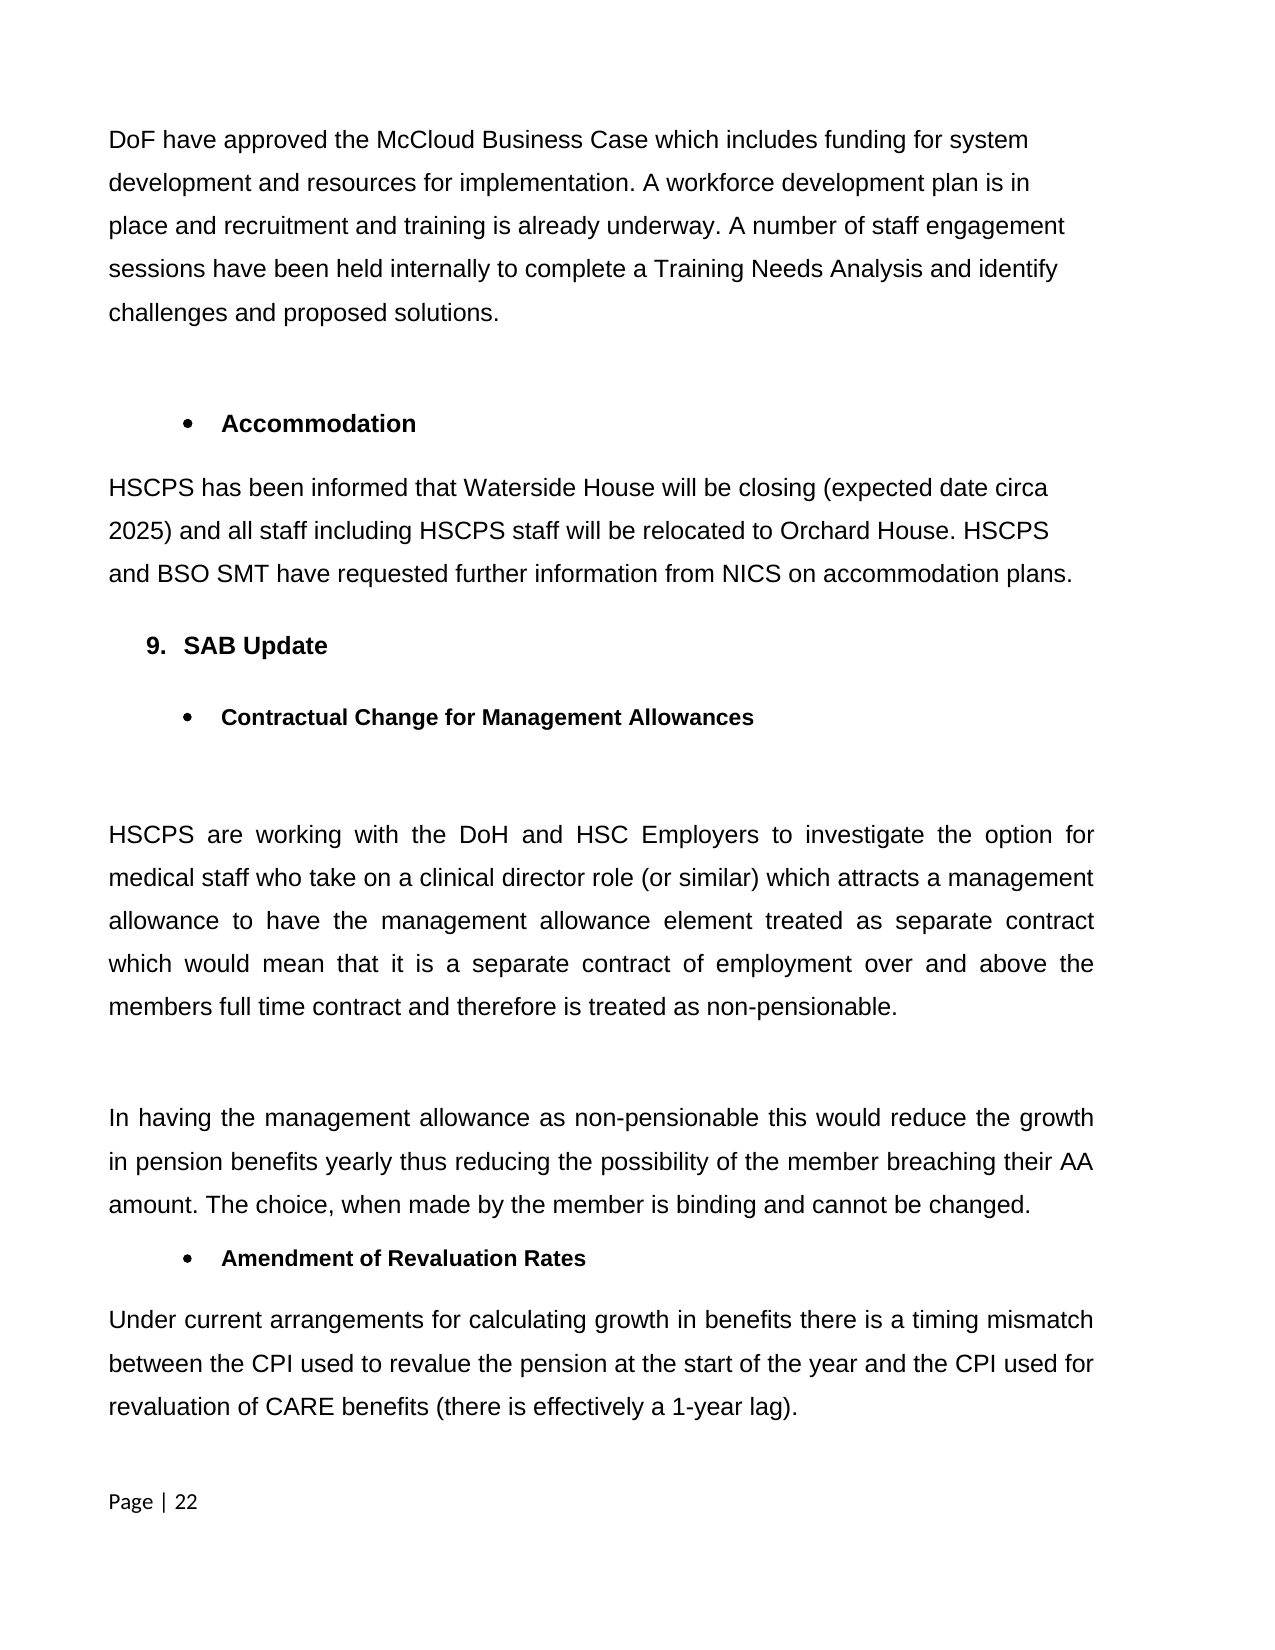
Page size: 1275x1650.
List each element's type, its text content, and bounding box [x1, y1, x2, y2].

list SAB Update [146, 631, 1096, 660]
list Contractual Change for Management Allowances [183, 704, 1096, 730]
text In having the management allowance as non-pensionable this would reduce the growth in pension benefits yearly thus reducing the possibility of the member breaching their AA amount. The choice, when made by the member is binding and cannot be changed. [108, 1103, 1096, 1218]
list Amendment of Revaluation Rates [183, 1245, 1096, 1272]
text HSCPS has been informed that Waterside House will be closing (expected date circa 2025) and all staff including HSCPS staff will be relocated to Orchard House. HSCPS and BSO SMT have requested further information from NICS on accommodation plans. [108, 473, 1096, 588]
text Under current arrangements for calculating growth in benefits there is a timing mismatch between the CPI used to revalue the pension at the start of the year and the CPI used for revaluation of CARE benefits (there is effectively a 1-year lag). [108, 1306, 1096, 1421]
text HSCPS are working with the DoH and HSC Employers to investigate the option for medical staff who take on a clinical director role (or similar) which attracts a management allowance to have the management allowance element treated as separate contract which would mean that it is a separate contract of employment over and above the members full time contract and therefore is treated as non-pensionable. [108, 819, 1096, 1021]
list Accommodation [183, 409, 1096, 438]
text DoF have approved the McCloud Business Case which includes funding for system development and resources for implementation. A workforce development plan is in place and recruitment and training is already underway. A number of staff engagement sessions have been held internally to complete a Training Needs Analysis and identify challenges and proposed solutions. [108, 125, 1096, 326]
